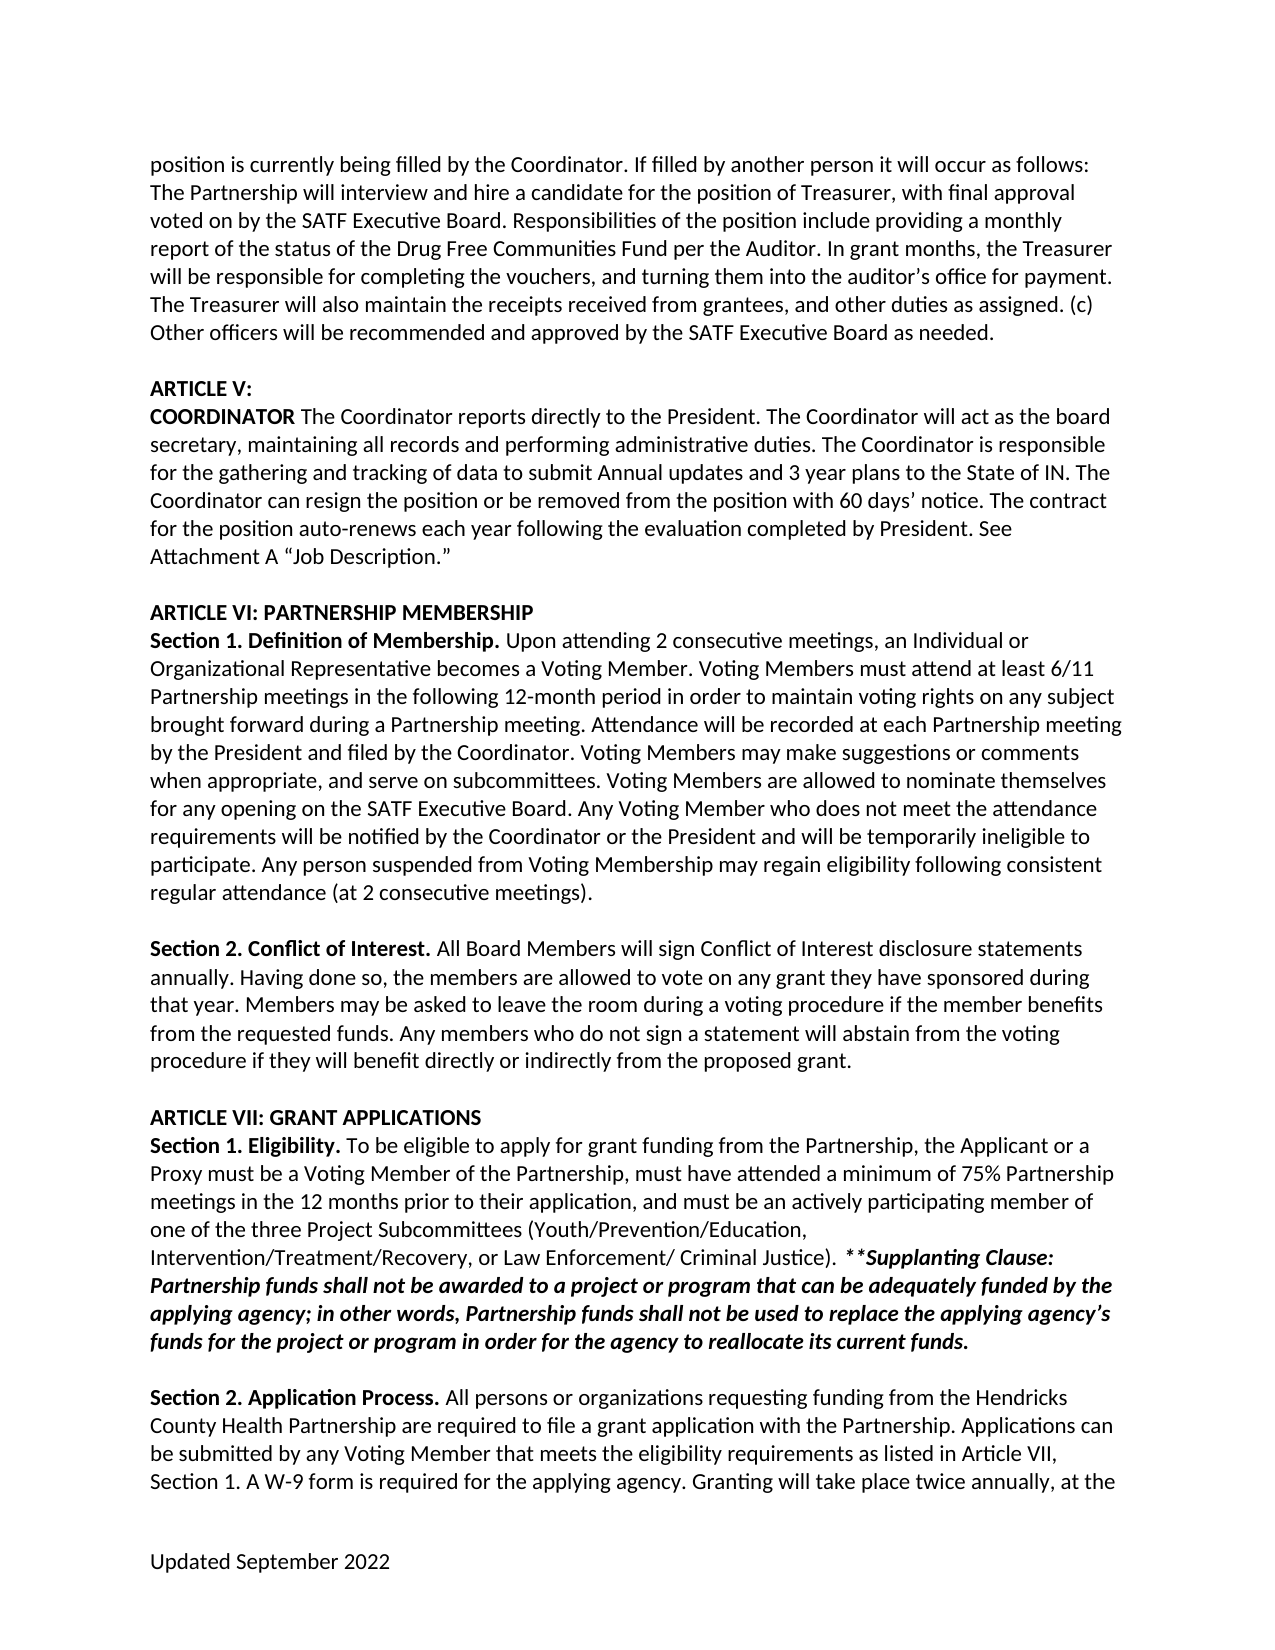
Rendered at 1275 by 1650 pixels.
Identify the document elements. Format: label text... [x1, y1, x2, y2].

text Section 1. Definition of Membership. Upon attending 2 consecutive meetings, an Individual or Organizational Representative becomes a Voting Member. Voting Members must attend at least 6/11 Partnership meetings in the following 12-month period in order to maintain voting rights on any subject brought forward during a Partnership meeting. Attendance will be recorded at each Partnership meeting by the President and filed by the Coordinator. Voting Members may make suggestions or comments when appropriate, and serve on subcommittees. Voting Members are allowed to nominate themselves for any opening on the SATF Executive Board. Any Voting Member who does not meet the attendance requirements will be notified by the Coordinator or the President and will be temporarily ineligible to participate. Any person suspended from Voting Membership may regain eligibility following consistent regular attendance (at 2 consecutive meetings). [150, 626, 1125, 907]
text ARTICLE V: [150, 374, 1125, 402]
text ARTICLE VII: GRANT APPLICATIONS [150, 1103, 1125, 1131]
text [150, 150, 1125, 346]
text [150, 1383, 1125, 1495]
text COORDINATOR The Coordinator reports directly to the President. The Coordinator will act as the board secretary, maintaining all records and performing administrative duties. The Coordinator is responsible for the gathering and tracking of data to submit Annual updates and 3 year plans to the State of IN. The Coordinator can resign the position or be removed from the position with 60 days’ notice. The contract for the position auto-renews each year following the evaluation completed by President. See Attachment A “Job Description.” [150, 402, 1125, 570]
text Section 1. Eligibility. To be eligible to apply for grant funding from the Partnership, the Applicant or a Proxy must be a Voting Member of the Partnership, must have attended a minimum of 75% Partnership meetings in the 12 months prior to their application, and must be an actively participating member of one of the three Project Subcommittees (Youth/Prevention/Education, Intervention/Treatment/Recovery, or Law Enforcement/ Criminal Justice). **Supplanting Clause: Partnership funds shall not be awarded to a project or program that can be adequately funded by the applying agency; in other words, Partnership funds shall not be used to replace the applying agency’s funds for the project or program in order for the agency to reallocate its current funds. [150, 1131, 1125, 1355]
text Section 2. Conflict of Interest. All Board Members will sign Conflict of Interest disclosure statements annually. Having done so, the members are allowed to vote on any grant they have sponsored during that year. Members may be asked to leave the room during a voting procedure if the member benefits from the requested funds. Any members who do not sign a statement will abstain from the voting procedure if they will benefit directly or indirectly from the proposed grant. [150, 934, 1125, 1075]
text ARTICLE VI: PARTNERSHIP MEMBERSHIP [150, 598, 1125, 626]
